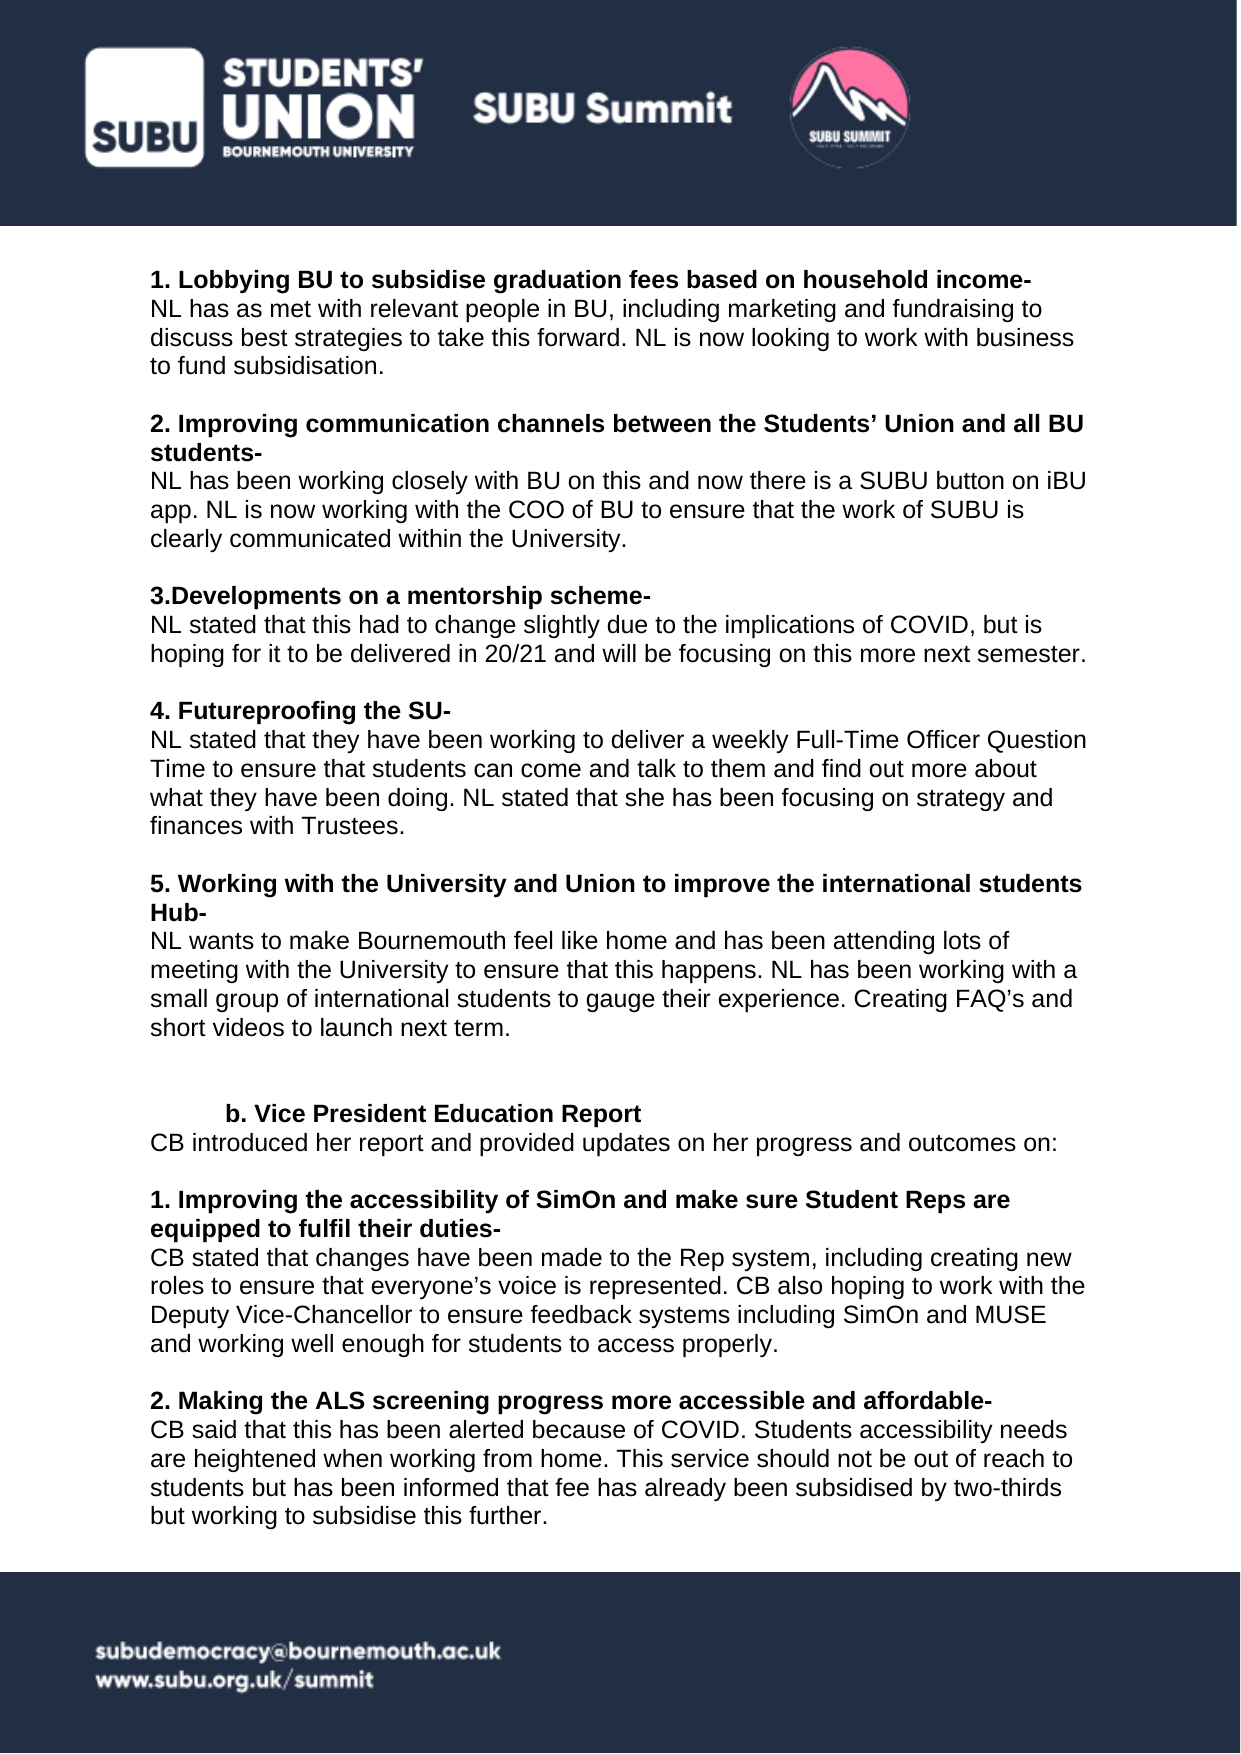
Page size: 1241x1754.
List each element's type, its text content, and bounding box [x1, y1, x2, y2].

text 5. Working with the University and Union to improve the international students Hub- [150, 869, 1090, 926]
text CB introduced her report and provided updates on her progress and outcomes on: [150, 1127, 1090, 1156]
text 4. Futureproofing the SU- [150, 696, 1090, 725]
text 1. Lobbying BU to subsidise graduation fees based on household income- [150, 265, 1090, 294]
text NL wants to make Bournemouth feel like home and has been attending lots of meeting with the University to ensure that this happens. NL has been working with a small group of international students to gauge their experience. Creating FAQ’s and short videos to launch next term. [150, 926, 1090, 1041]
text 2. Improving communication channels between the Students’ Union and all BU students- [150, 409, 1090, 466]
text NL stated that this had to change slightly due to the implications of COVID, but is hoping for it to be delivered in 20/21 and will be focusing on this more next semester. [150, 610, 1090, 667]
text b. Vice President Education Report [150, 1099, 1090, 1127]
text CB said that this has been alerted because of COVID. Students accessibility needs are heightened when working from home. This service should not be out of reach to students but has been informed that fee has already been subsidised by two-thirds but working to subsidise this further. [150, 1415, 1090, 1530]
text 3.Developments on a mentorship scheme- [150, 581, 1090, 610]
text NL has as met with relevant people in BU, including marketing and fundraising to discuss best strategies to take this forward. NL is now looking to work with business to fund subsidisation. [150, 294, 1090, 380]
text NL has been working closely with BU on this and now there is a SUBU button on iBU app. NL is now working with the COO of BU to ensure that the work of SUBU is clearly communicated within the University. [150, 466, 1090, 552]
text CB stated that changes have been made to the Rep system, including creating new roles to ensure that everyone’s voice is represented. CB also hoping to work with the Deputy Vice-Chancellor to ensure feedback systems including SimOn and MUSE and working well enough for students to access properly. [150, 1242, 1090, 1357]
text 2. Making the ALS screening progress more accessible and affordable- [150, 1386, 1090, 1415]
text 1. Improving the accessibility of SimOn and make sure Student Reps are equipped to fulfil their duties- [150, 1185, 1090, 1242]
text NL stated that they have been working to deliver a weekly Full-Time Officer Question Time to ensure that students can come and talk to them and find out more about what they have been doing. NL stated that she has been focusing on strategy and finances with Trustees. [150, 725, 1090, 840]
